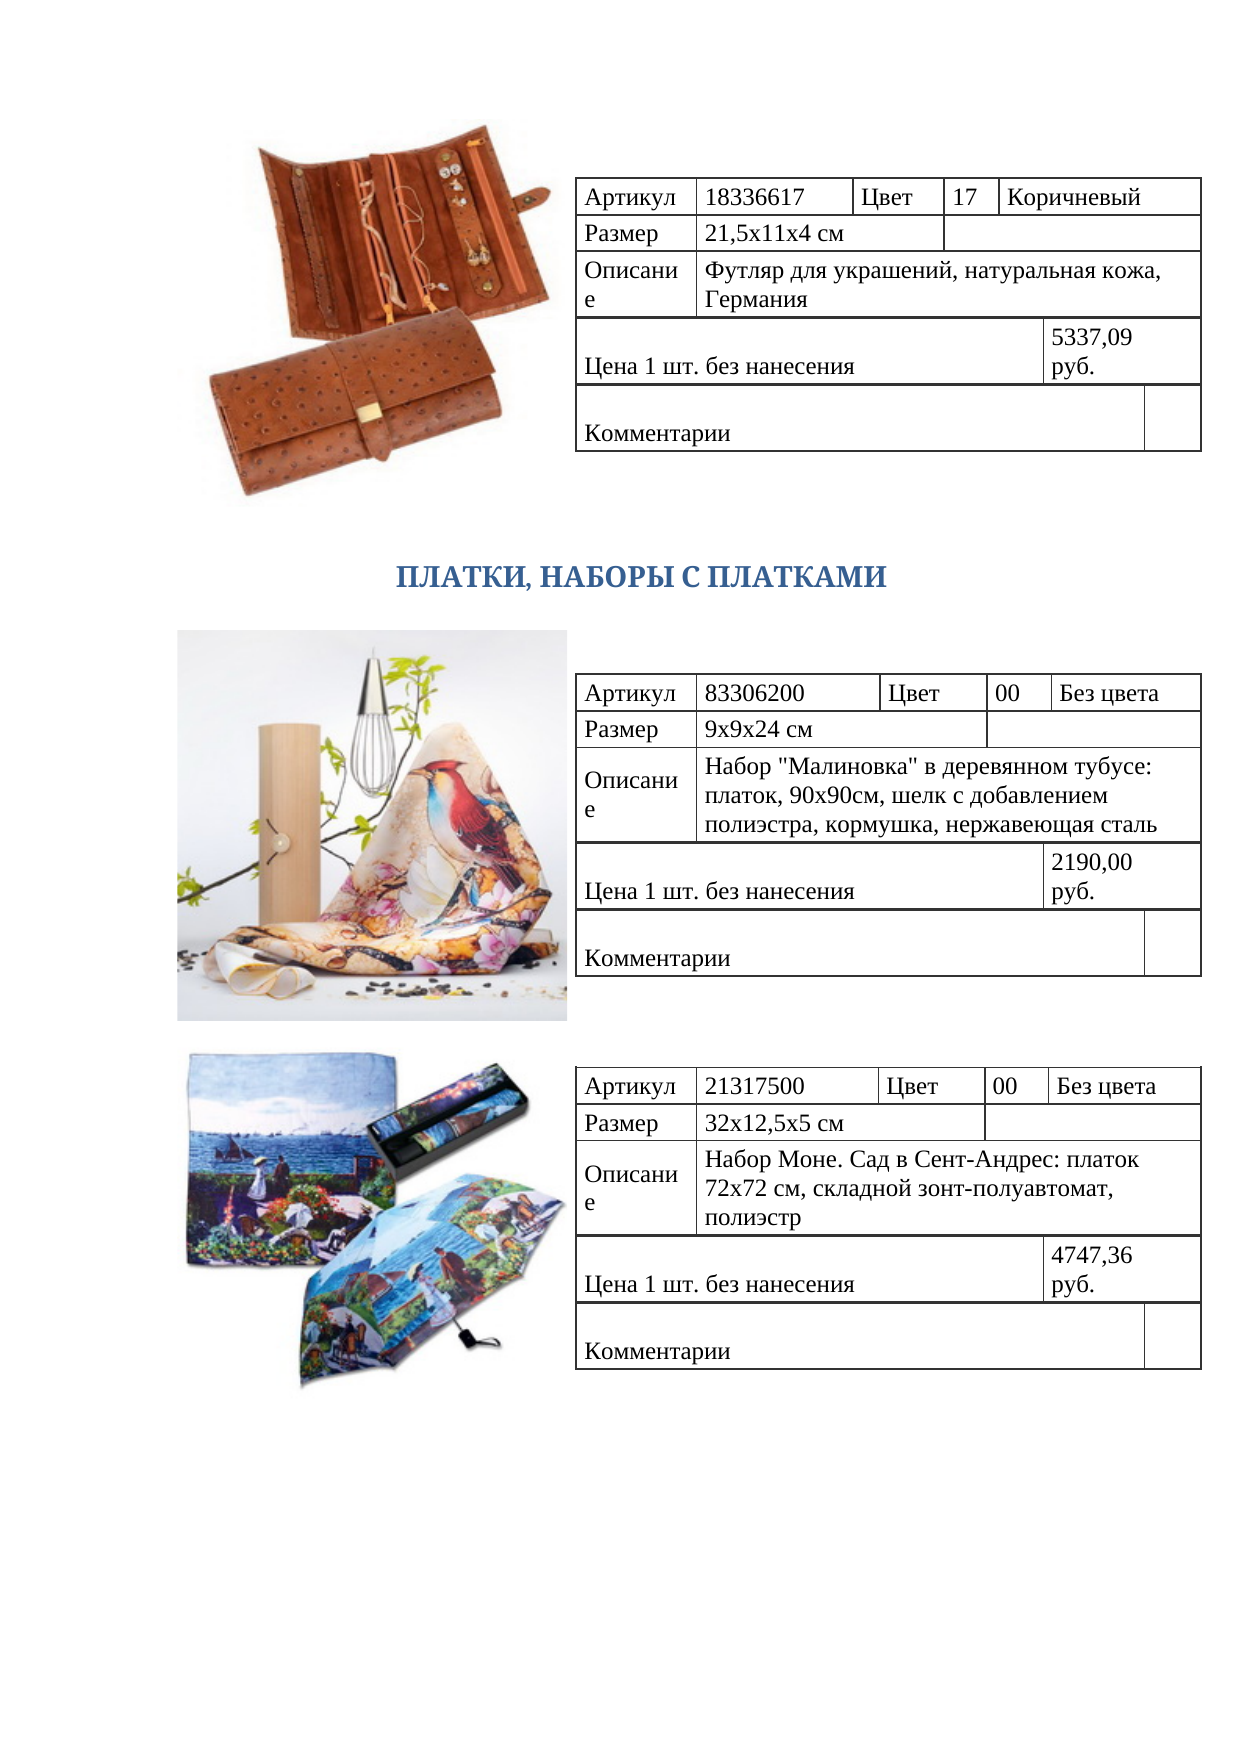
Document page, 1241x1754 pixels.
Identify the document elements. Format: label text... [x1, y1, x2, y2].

picture [177, 119, 568, 510]
table_cell [574, 118, 1208, 511]
table_cell [176, 118, 574, 511]
table_cell [574, 1022, 1208, 1415]
picture [177, 1023, 568, 1414]
table_header [176, 629, 574, 1022]
table_header [574, 629, 1208, 1022]
text ПЛАТКИ, НАБОРЫ С ПЛАТКАМИ [177, 561, 1152, 595]
picture [177, 630, 568, 1021]
table_cell [176, 1022, 574, 1415]
